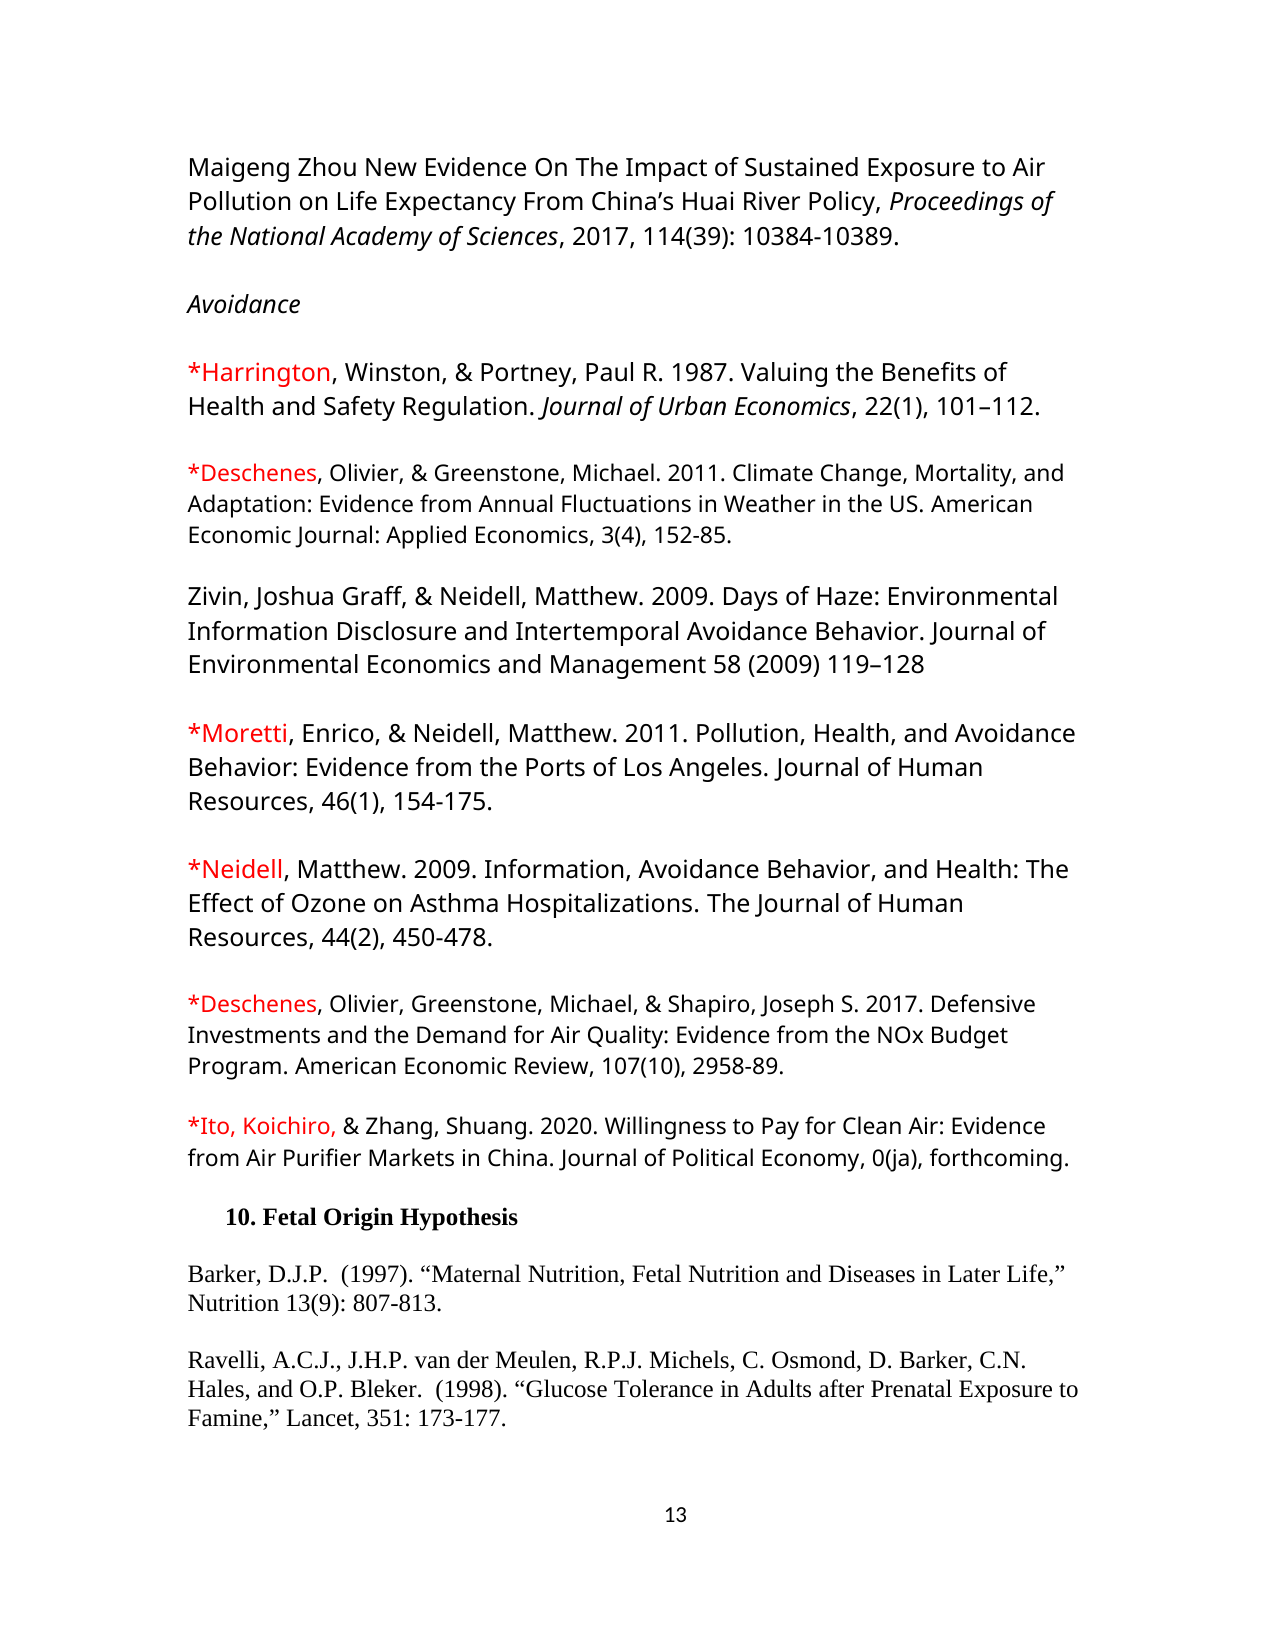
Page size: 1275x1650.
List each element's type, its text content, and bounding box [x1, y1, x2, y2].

text *Deschenes, Olivier, Greenstone, Michael, & Shapiro, Joseph S. 2017. Defensive Investments and the Demand for Air Quality: Evidence from the NOx Budget Program. American Economic Review, 107(10), 2958-89. [187, 988, 1087, 1082]
text Zivin, Joshua Graff, & Neidell, Matthew. 2009. Days of Haze: Environmental Information Disclosure and Intertemporal Avoidance Behavior. Journal of Environmental Economics and Management 58 (2009) 119–128 [187, 579, 1087, 681]
text Barker, D.J.P. (1997). “Maternal Nutrition, Fetal Nutrition and Diseases in Later Life,” Nutrition 13(9): 807-813. [187, 1259, 1087, 1317]
text *Moretti, Enrico, & Neidell, Matthew. 2011. Pollution, Health, and Avoidance Behavior: Evidence from the Ports of Los Angeles. Journal of Human Resources, 46(1), 154-175. [187, 715, 1087, 817]
text *Harrington, Winston, & Portney, Paul R. 1987. Valuing the Benefits of Health and Safety Regulation. Journal of Urban Economics, 22(1), 101–112. [187, 354, 1087, 422]
text *Neidell, Matthew. 2009. Information, Avoidance Behavior, and Health: The Effect of Ozone on Asthma Hospitalizations. The Journal of Human Resources, 44(2), 450-478. [187, 852, 1087, 954]
text *Deschenes, Olivier, & Greenstone, Michael. 2011. Climate Change, Mortality, and Adaptation: Evidence from Annual Fluctuations in Weather in the US. American Economic Journal: Applied Economics, 3(4), 152-85. [187, 457, 1087, 550]
text *Ito, Koichiro, & Zhang, Shuang. 2020. Willingness to Pay for Clean Air: Evidence from Air Purifier Markets in China. Journal of Political Economy, 0(ja), forthcoming. [187, 1110, 1087, 1173]
text Avoidance [187, 286, 1087, 320]
text Ravelli, A.C.J., J.H.P. van der Meulen, R.P.J. Michels, C. Osmond, D. Barker, C.N. Hales, and O.P. Bleker. (1998). “Glucose Tolerance in Adults after Prenatal Exposure to Famine,” Lancet, 351: 173-177. [187, 1345, 1087, 1432]
list Fetal Origin Hypothesis [225, 1202, 1087, 1230]
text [187, 150, 1087, 252]
